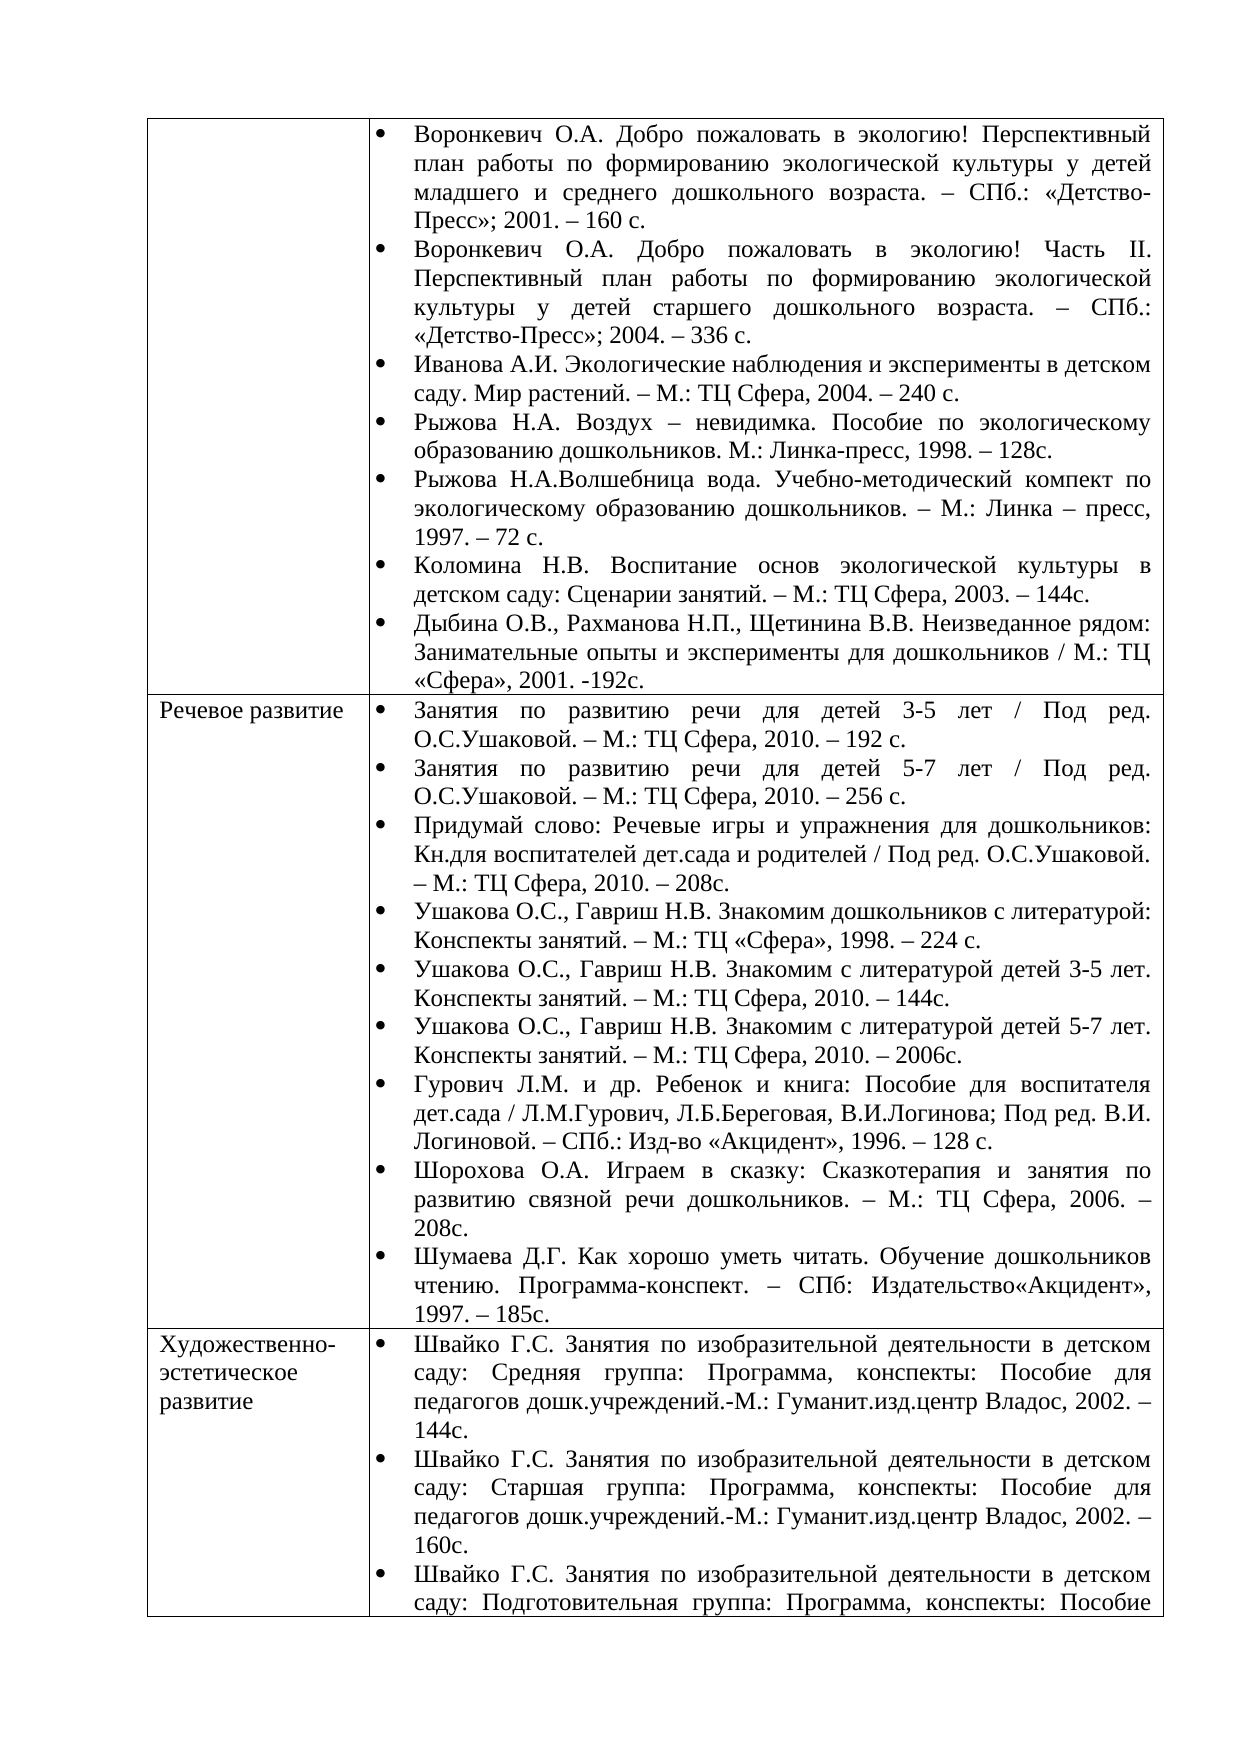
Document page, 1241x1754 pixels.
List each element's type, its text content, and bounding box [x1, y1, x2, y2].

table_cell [370, 119, 1163, 694]
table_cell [148, 119, 369, 694]
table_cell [370, 1329, 1163, 1616]
table_cell Речевое развитие [148, 695, 369, 1328]
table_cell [148, 1329, 369, 1616]
table_cell Занятия по развитию речи для детей 3-5 лет / Под ред. О.С.Ушаковой. – М.: ТЦ Сфера, 2010. – 192 с. Занятия по развитию речи для детей 5-7 лет / Под ред. О.С.Ушаковой. – М.: ТЦ Сфера, 2010. – 256 с. Придумай слово: Речевые игры и упражнения для дошкольников: Кн.для воспитателей дет.сада и родителей / Под ред. О.С.Ушаковой. – М.: ТЦ Сфера, 2010. – 208с. Ушакова О.С., Гавриш Н.В. Знакомим дошкольников с литературой: Конспекты занятий. – М.: ТЦ «Сфера», 1998. – 224 с. Ушакова О.С., Гавриш Н.В. Знакомим с литературой детей 3-5 лет. Конспекты занятий. – М.: ТЦ Сфера, 2010. – 144с. Ушакова О.С., Гавриш Н.В. Знакомим с литературой детей 5-7 лет. Конспекты занятий. – М.: ТЦ Сфера, 2010. – 2006с. Гурович Л.М. и др. Ребенок и книга: Пособие для воспитателя дет.сада / Л.М.Гурович, Л.Б.Береговая, В.И.Логинова; Под ред. В.И. Логиновой. – СПб.: Изд-во «Акцидент», 1996. – 128 с. Шорохова О.А. Играем в сказку: Сказкотерапия и занятия по развитию связной речи дошкольников. – М.: ТЦ Сфера, 2006. – 208с. Шумаева Д.Г. Как хорошо уметь читать. Обучение дошкольников чтению. Программа-конспект. – СПб: Издательство«Акцидент», 1997. – 185с. [370, 695, 1163, 1328]
